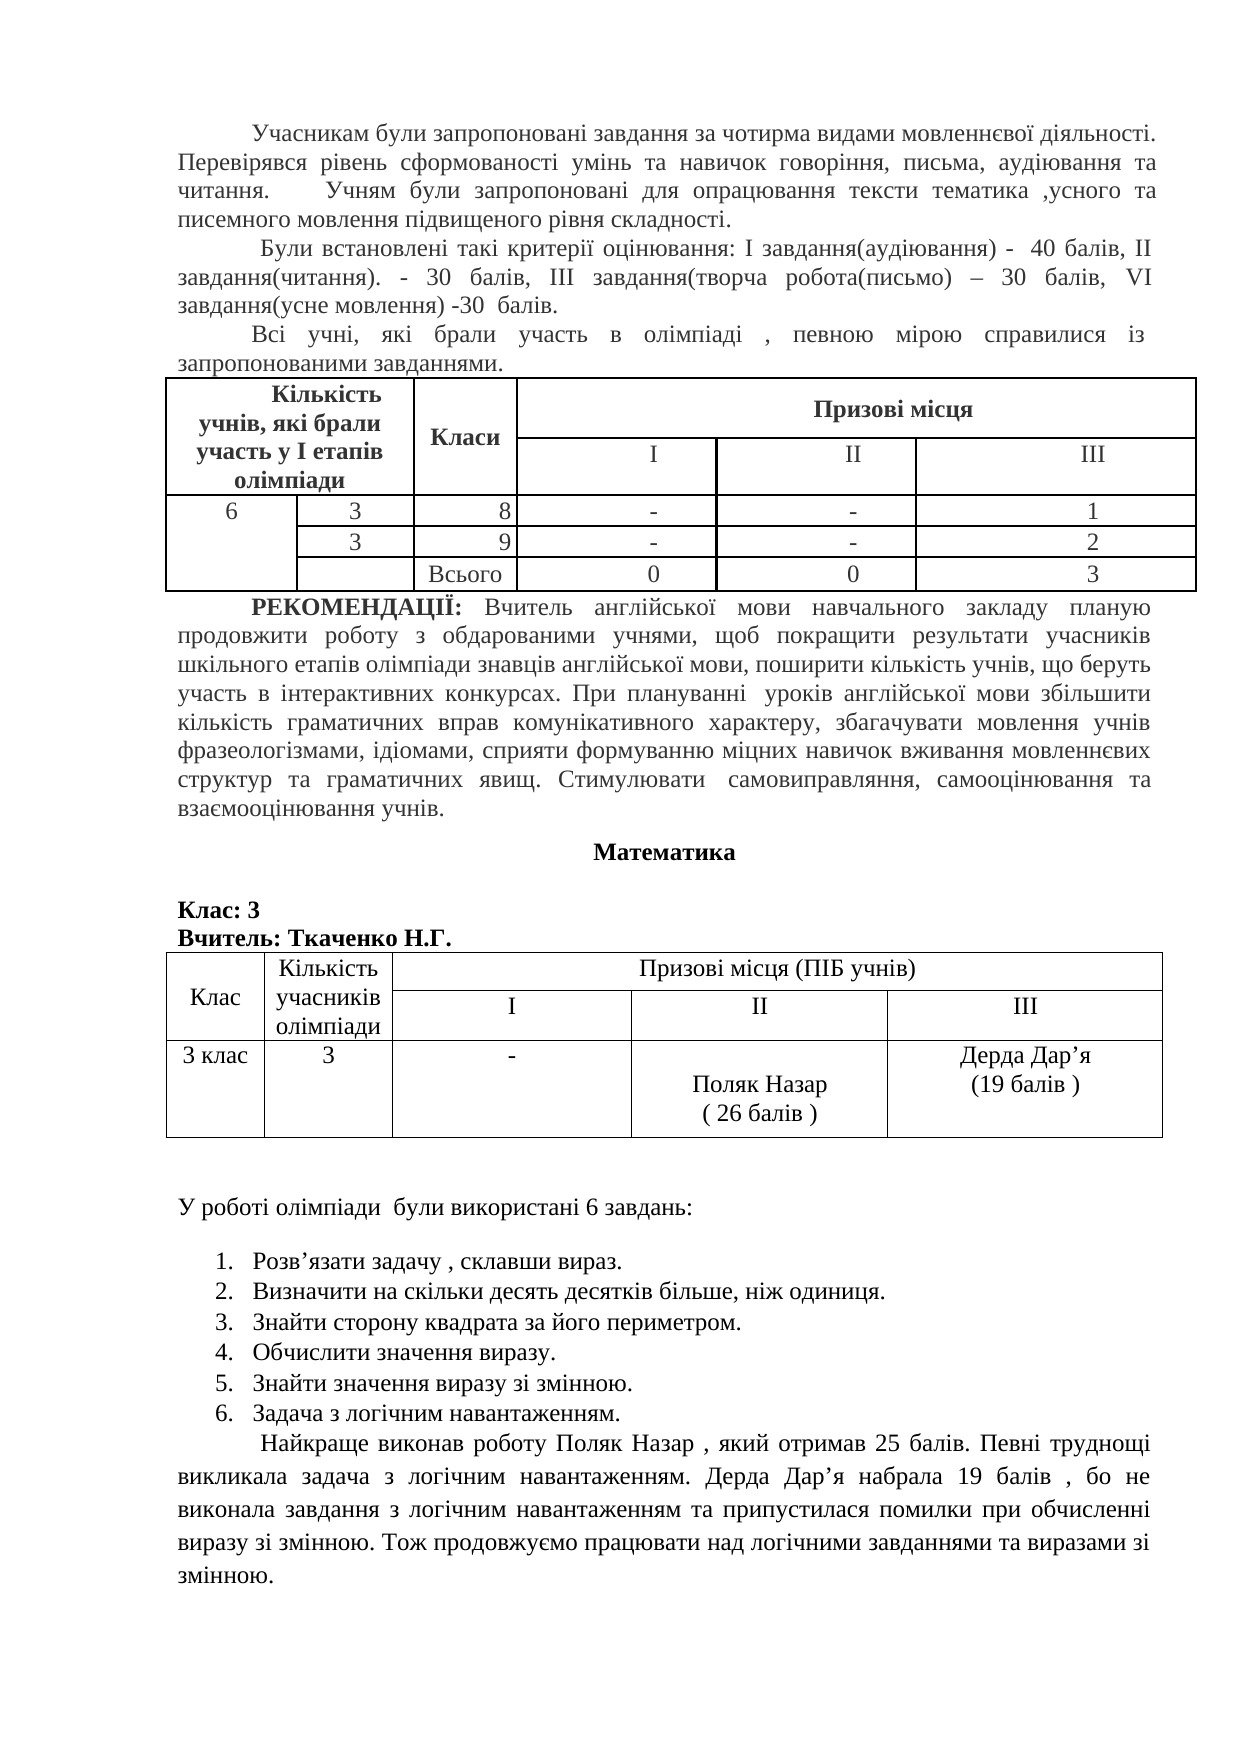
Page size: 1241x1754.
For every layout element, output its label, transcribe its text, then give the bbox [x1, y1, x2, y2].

list Обчислити значення виразу. [215, 1337, 1152, 1366]
text РЕКОМЕНДАЦІЇ: Вчитель англійської мови навчального закладу планую продовжити роботу з обдарованими учнями, щоб покращити результати учасників шкільного етапів олімпіади знавців англійської мови, поширити кількість учнів, що беруть участь в інтерактивних конкурсах. При плануванні уроків англійської мови збільшити кількість граматичних вправ комунікативного характеру, збагачувати мовлення учнів фразеологізмами, ідіомами, сприяти формуванню міцних навичок вживання мовленнєвих структур та граматичних явищ. Стимулювати самовиправляння, самооцінювання та взаємооцінювання учнів. [177, 592, 1152, 822]
table_cell ІІІ [888, 991, 1162, 1039]
table_header Призові місця [518, 379, 1195, 437]
table_cell Всього [415, 558, 516, 589]
table_cell [1197, 481, 1203, 494]
table_cell ІІ [632, 991, 887, 1039]
text Вчитель: Ткаченко Н.Г. [177, 923, 1152, 952]
list Розв’язати задачу , склавши вираз. [215, 1246, 1152, 1275]
list Знайти значення виразу зі змінною. [215, 1368, 1152, 1396]
text Найкраще виконав роботу Поляк Назар , який отримав 25 балів. Певні труднощі викликала задача з логічним навантаженням. Дерда Дар’я набрала 19 балів , бо не виконала завдання з логічним навантаженням та припустилася помилки при обчисленні виразу зі змінною. Тож продовжуємо працювати над логічними завданнями та виразами зі змінною. [177, 1428, 1152, 1589]
table_cell Поляк Назар ( 26 балів ) [632, 1041, 887, 1137]
table_cell 3 клас [167, 1041, 264, 1137]
table_cell [167, 556, 296, 589]
table_cell І [393, 991, 631, 1039]
list Задача з логічним навантаженням. [215, 1398, 1152, 1427]
list Визначити на скільки десять десятків більше, ніж одиниця. [215, 1276, 1152, 1305]
table_cell [1197, 556, 1203, 589]
table_cell ІІІ [917, 439, 1195, 494]
text Всі учні, які брали участь в олімпіаді , певною мірою справилися із запропонованими завданнями. [177, 319, 1152, 377]
text Були встановлені такі критерії оцінювання: І завдання(аудіювання) - 40 балів, ІІ завдання(читання). - 30 балів, ІІІ завдання(творча робота(письмо) – 30 балів, VІ завдання(усне мовлення) -30 балів. [177, 233, 1152, 319]
table_header Призові місця (ПІБ учнів) [393, 953, 1162, 990]
table_cell 0 [718, 558, 915, 589]
table_cell [1197, 437, 1203, 452]
list Знайти сторону квадрата за його периметром. [215, 1307, 1152, 1336]
text Клас: 3 [177, 895, 1152, 923]
text У роботі олімпіади були використані 6 завдань: [177, 1192, 1152, 1221]
table_cell 6 [167, 496, 296, 556]
table_cell І [518, 439, 715, 494]
table_header Клас [167, 953, 264, 1039]
table_header Кількість учасників олімпіади [265, 953, 392, 1039]
table_cell Дерда Дар’я (19 балів ) [888, 1041, 1162, 1137]
table_cell - [393, 1041, 631, 1137]
table_cell [298, 558, 413, 589]
table_cell 3 [265, 1041, 392, 1137]
table_cell ІІ [718, 439, 915, 494]
table_header Класи [415, 379, 516, 494]
table_cell 3 [917, 558, 1195, 589]
table_cell 0 [518, 558, 715, 589]
text Математика [177, 837, 1152, 866]
text Учасникам були запропоновані завдання за чотирма видами мовленнєвої діяльності. Перевірявся рівень сформованості умінь та навичок говоріння, письма, аудіювання та читання. Учням були запропоновані для опрацювання тексти тематика ,усного та писемного мовлення підвищеного рівня складності. [177, 118, 1157, 233]
